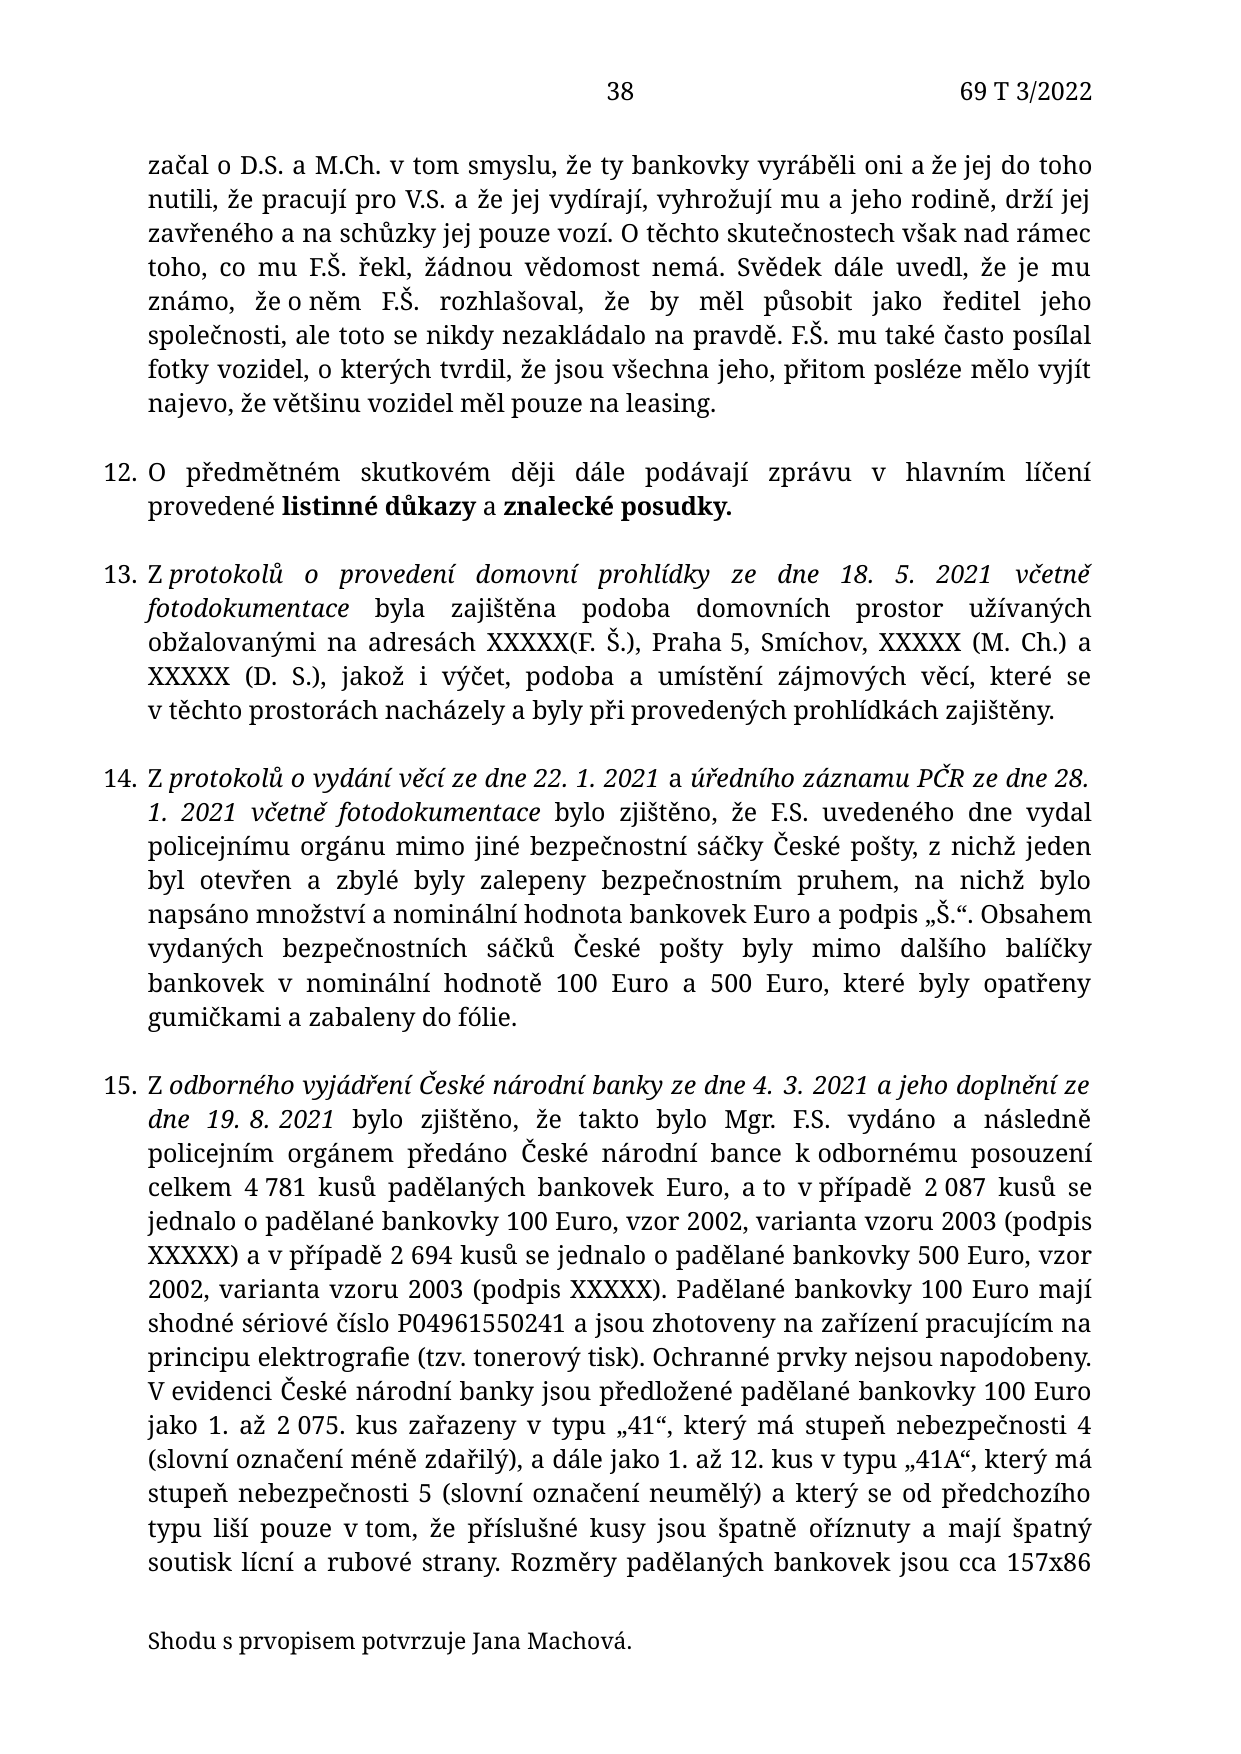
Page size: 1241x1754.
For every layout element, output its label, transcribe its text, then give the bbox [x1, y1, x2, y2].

list Z protokolů o vydání věcí ze dne 22. 1. 2021 a úředního záznamu PČR ze dne 28. 1. 2021 včetně fotodokumentace bylo zjištěno, že F.S. uvedeného dne vydal policejnímu orgánu mimo jiné bezpečnostní sáčky České pošty, z nichž jeden byl otevřen a zbylé byly zalepeny bezpečnostním pruhem, na nichž bylo napsáno množství a nominální hodnota bankovek Euro a podpis „Š.“. Obsahem vydaných bezpečnostních sáčků České pošty byly mimo dalšího balíčky bankovek v nominální hodnotě 100 Euro a 500 Euro, které byly opatřeny gumičkami a zabaleny do fólie. [103, 761, 1092, 1033]
list O předmětném skutkovém ději dále podávají zprávu v hlavním líčení provedené listinné důkazy a znalecké posudky. [103, 454, 1092, 522]
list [103, 148, 1092, 420]
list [103, 1067, 1092, 1578]
list Z protokolů o provedení domovní prohlídky ze dne 18. 5. 2021 včetně fotodokumentace byla zajištěna podoba domovních prostor užívaných obžalovanými na adresách XXXXX(F. Š.), Praha 5, Smíchov, XXXXX (M. Ch.) a XXXXX (D. S.), jakož i výčet, podoba a umístění zájmových věcí, které se v těchto prostorách nacházely a byly při provedených prohlídkách zajištěny. [103, 556, 1092, 727]
